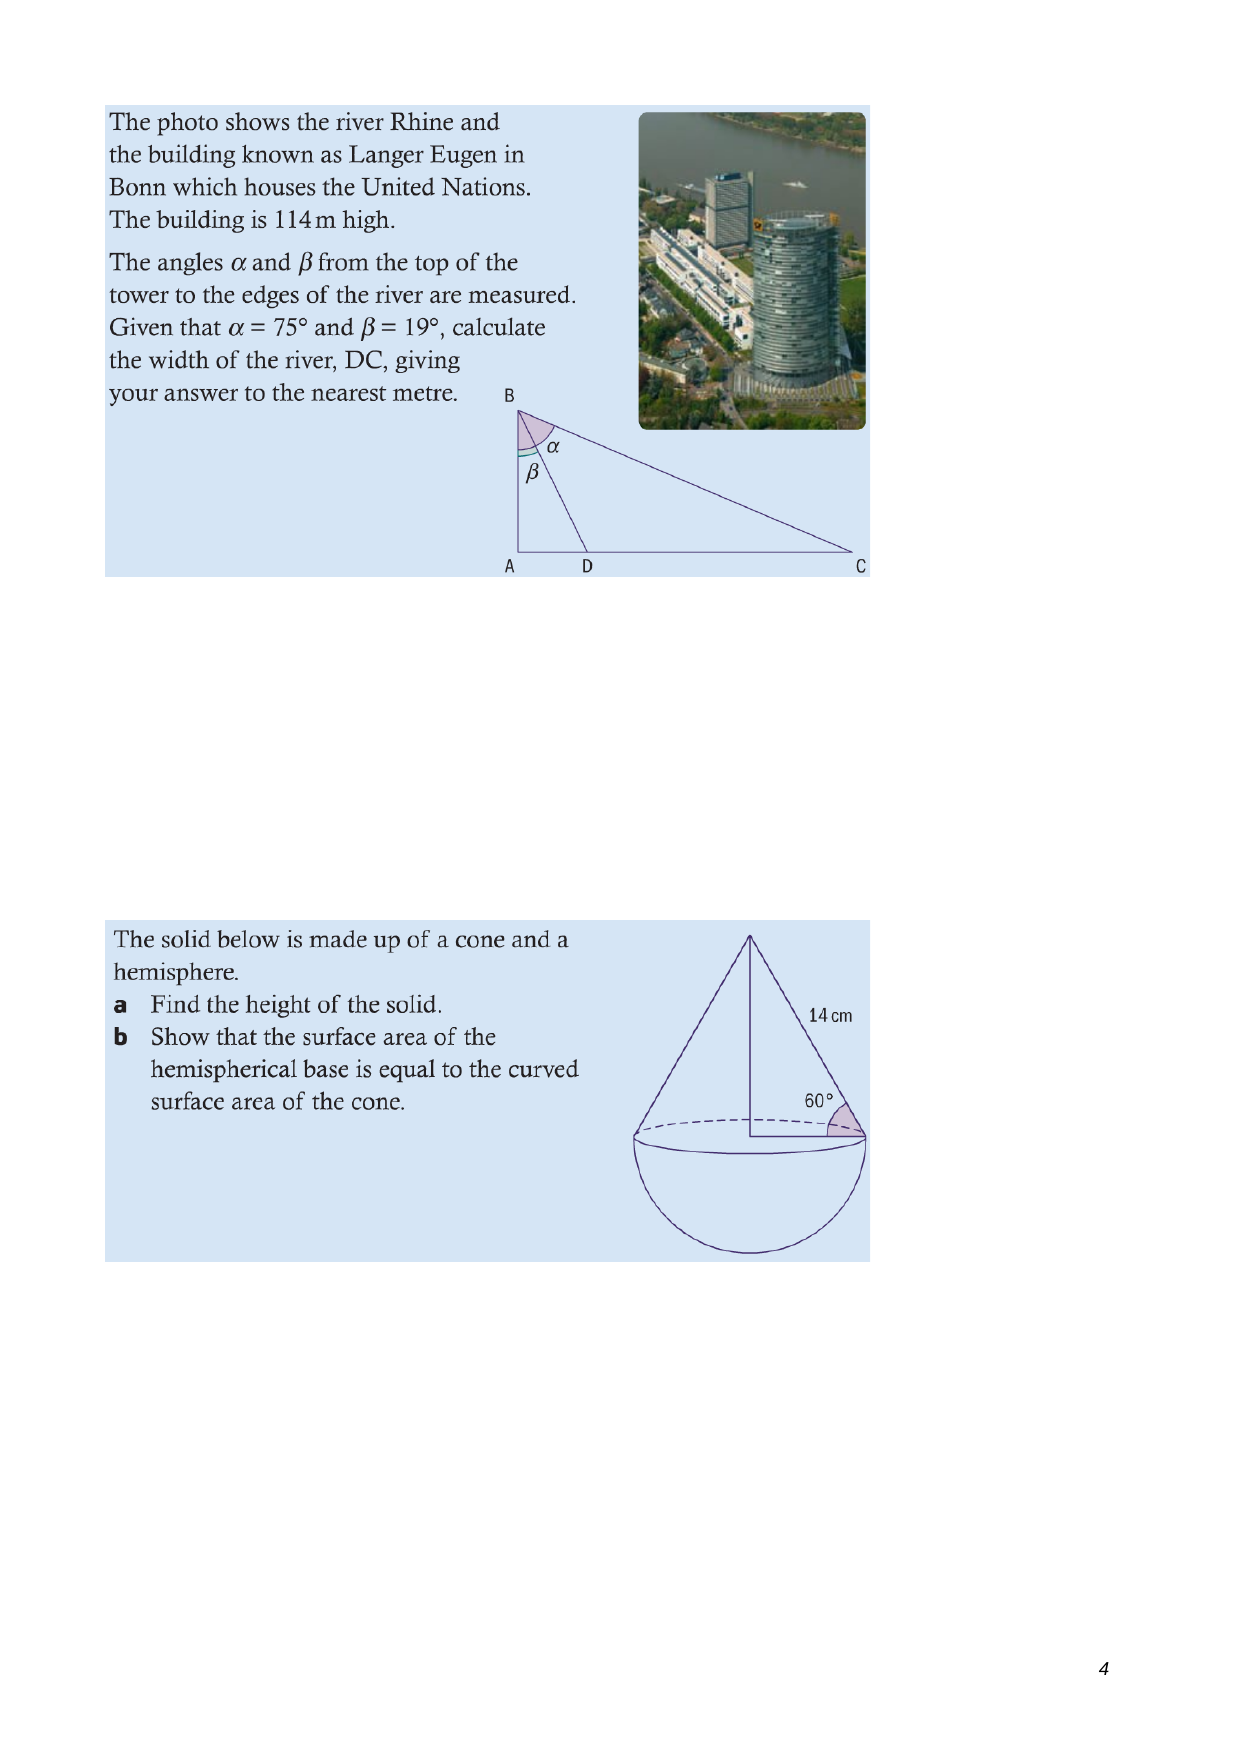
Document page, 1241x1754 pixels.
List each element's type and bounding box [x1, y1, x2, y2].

picture [105, 920, 871, 1262]
picture [105, 105, 871, 577]
